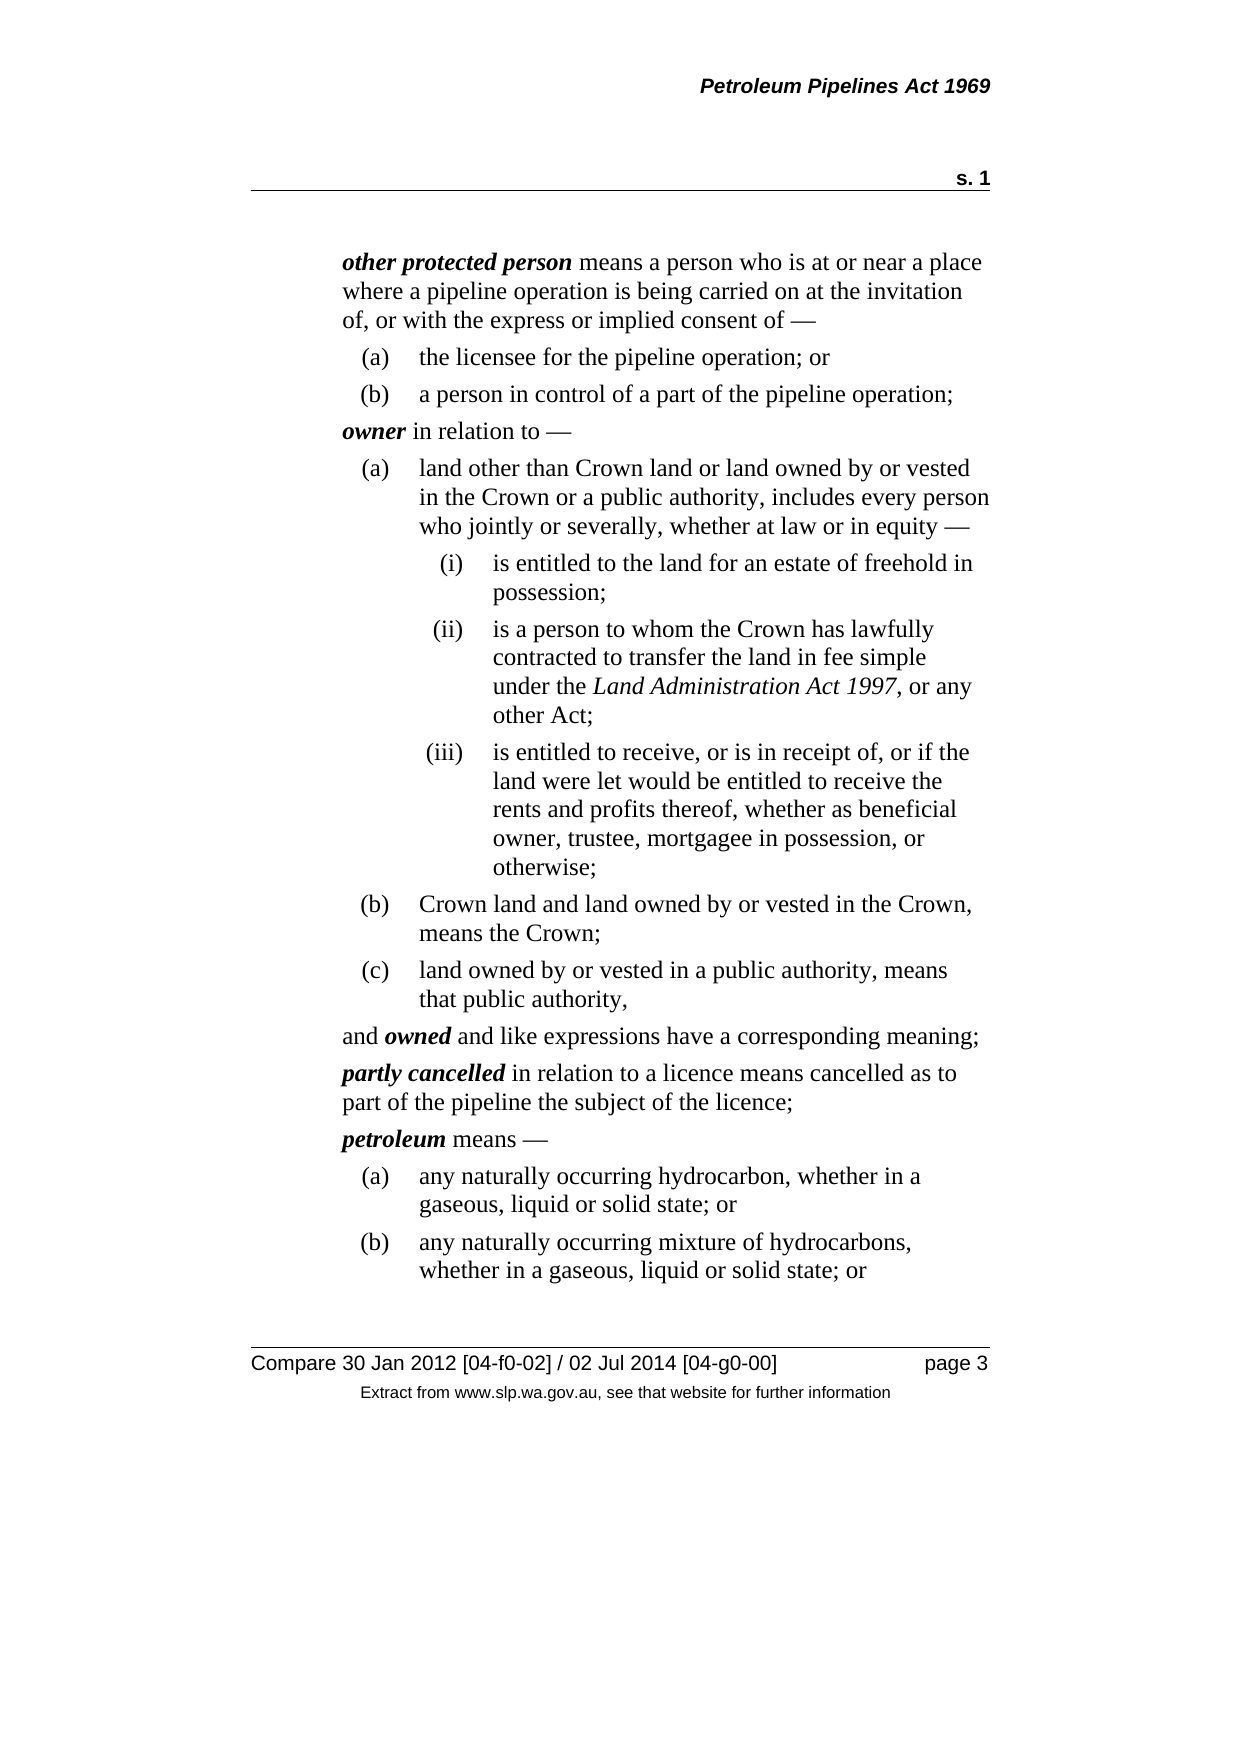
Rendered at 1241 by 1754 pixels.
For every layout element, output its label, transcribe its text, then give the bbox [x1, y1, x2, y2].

text (a) the licensee for the pipeline operation; or [251, 342, 990, 371]
text (c) land owned by or vested in a public authority, means that public authority, [251, 955, 990, 1012]
text (b) a person in control of a part of the pipeline operation; [251, 379, 990, 408]
text (b) any naturally occurring mixture of hydrocarbons, whether in a gaseous, liquid or solid state; or [251, 1227, 990, 1284]
text (a) land other than Crown land or land owned by or vested in the Crown or a public authority, includes every person who jointly or severally, whether at law or in equity — [251, 453, 990, 539]
text petroleum means — [251, 1124, 990, 1152]
text owner in relation to — [251, 416, 990, 445]
text (i) is entitled to the land for an estate of freehold in possession; [251, 548, 990, 605]
text (iii) is entitled to receive, or is in receipt of, or if the land were let would be entitled to receive the rents and profits thereof, whether as beneficial owner, trustee, mortgagee in possession, or otherwise; [251, 737, 990, 881]
text partly cancelled in relation to a licence means cancelled as to part of the pipeline the subject of the licence; [251, 1058, 990, 1115]
text and owned and like expressions have a corresponding meaning; [251, 1021, 990, 1049]
text other protected person means a person who is at or near a place where a pipeline operation is being carried on at the invitation of, or with the express or implied consent of — [251, 247, 990, 334]
text (a) any naturally occurring hydrocarbon, whether in a gaseous, liquid or solid state; or [251, 1161, 990, 1218]
text (ii) is a person to whom the Crown has lawfully contracted to transfer the land in fee simple under the Land Administration Act 1997, or any other Act; [251, 614, 990, 729]
text (b) Crown land and land owned by or vested in the Crown, means the Crown; [251, 889, 990, 947]
